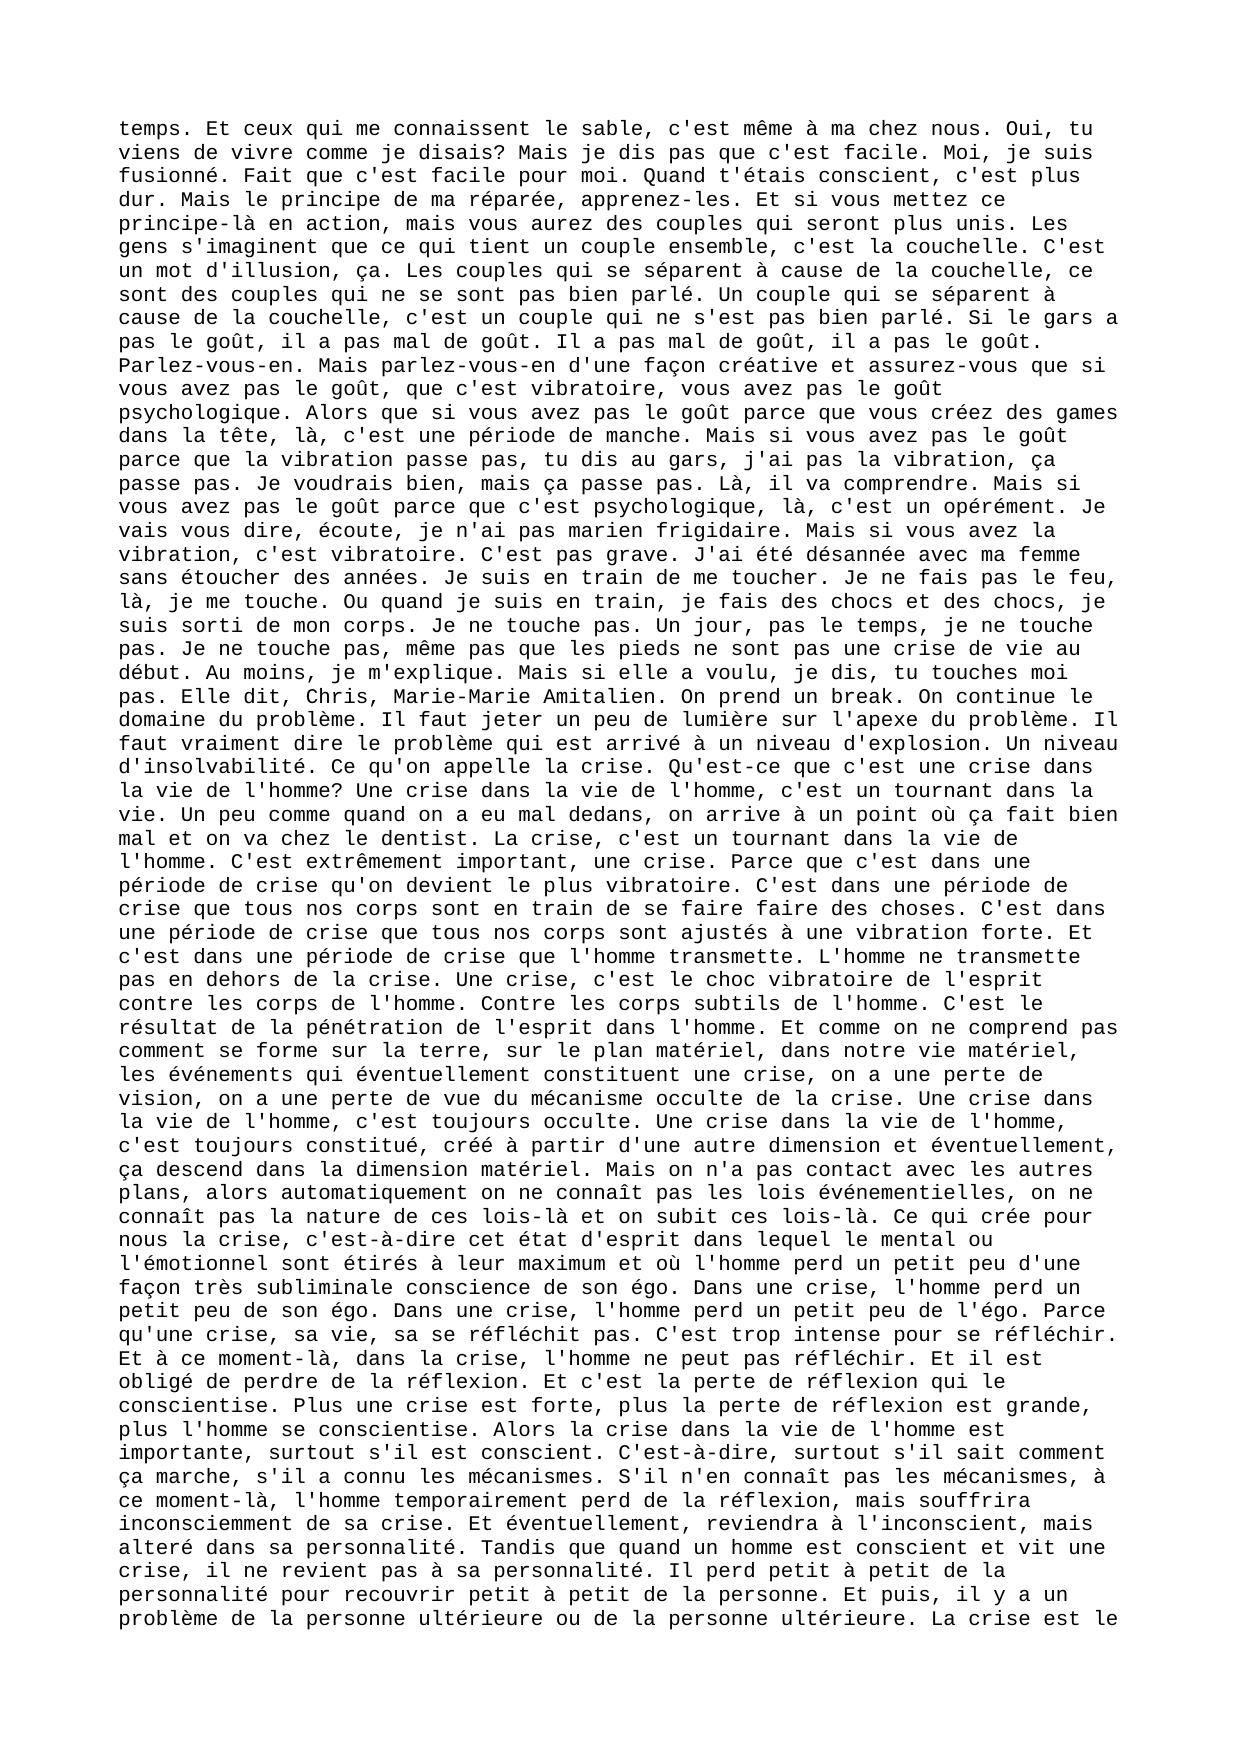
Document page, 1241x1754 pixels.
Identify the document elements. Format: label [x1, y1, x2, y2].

text [118, 118, 1122, 1631]
